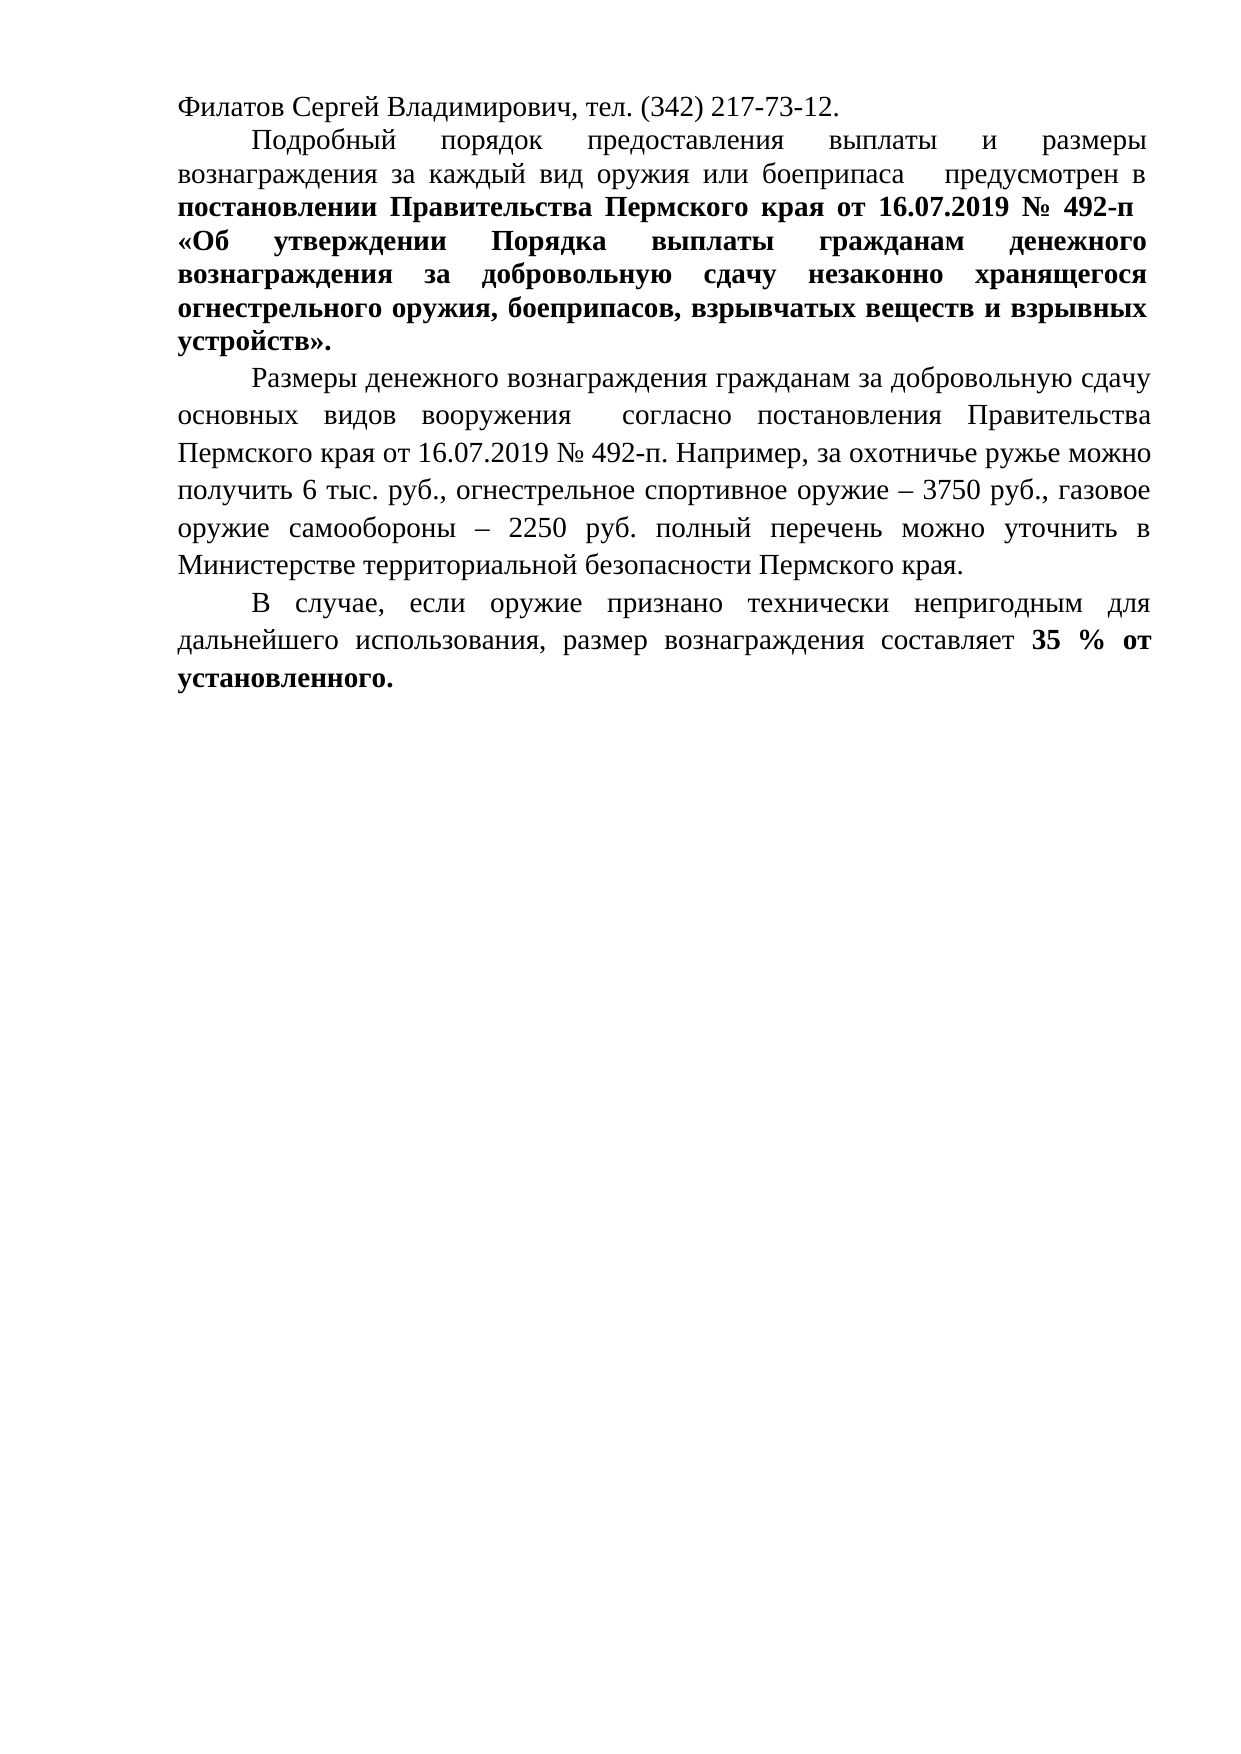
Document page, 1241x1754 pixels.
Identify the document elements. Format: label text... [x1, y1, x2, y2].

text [177, 89, 1147, 122]
text Подробный порядок предоставления выплаты и размеры вознаграждения за каждый вид оружия или боеприпаса предусмотрен в постановлении Правительства Пермского края от 16.07.2019 № 492-п «Об утверждении Порядка выплаты гражданам денежного вознаграждения за добровольную сдачу незаконно хранящегося огнестрельного оружия, боеприпасов, взрывчатых веществ и взрывных устройств». [177, 122, 1147, 357]
text В случае, если оружие признано технически непригодным для дальнейшего использования, размер вознаграждения составляет 35 % от установленного. [177, 582, 1152, 694]
text Размеры денежного вознаграждения гражданам за добровольную сдачу основных видов вооружения согласно постановления Правительства Пермского края от 16.07.2019 № 492-п. Например, за охотничье ружье можно получить 6 тыс. руб., огнестрельное спортивное оружие – 3750 руб., газовое оружие самообороны – 2250 руб. полный перечень можно уточнить в Министерстве территориальной безопасности Пермского края. [177, 357, 1152, 582]
